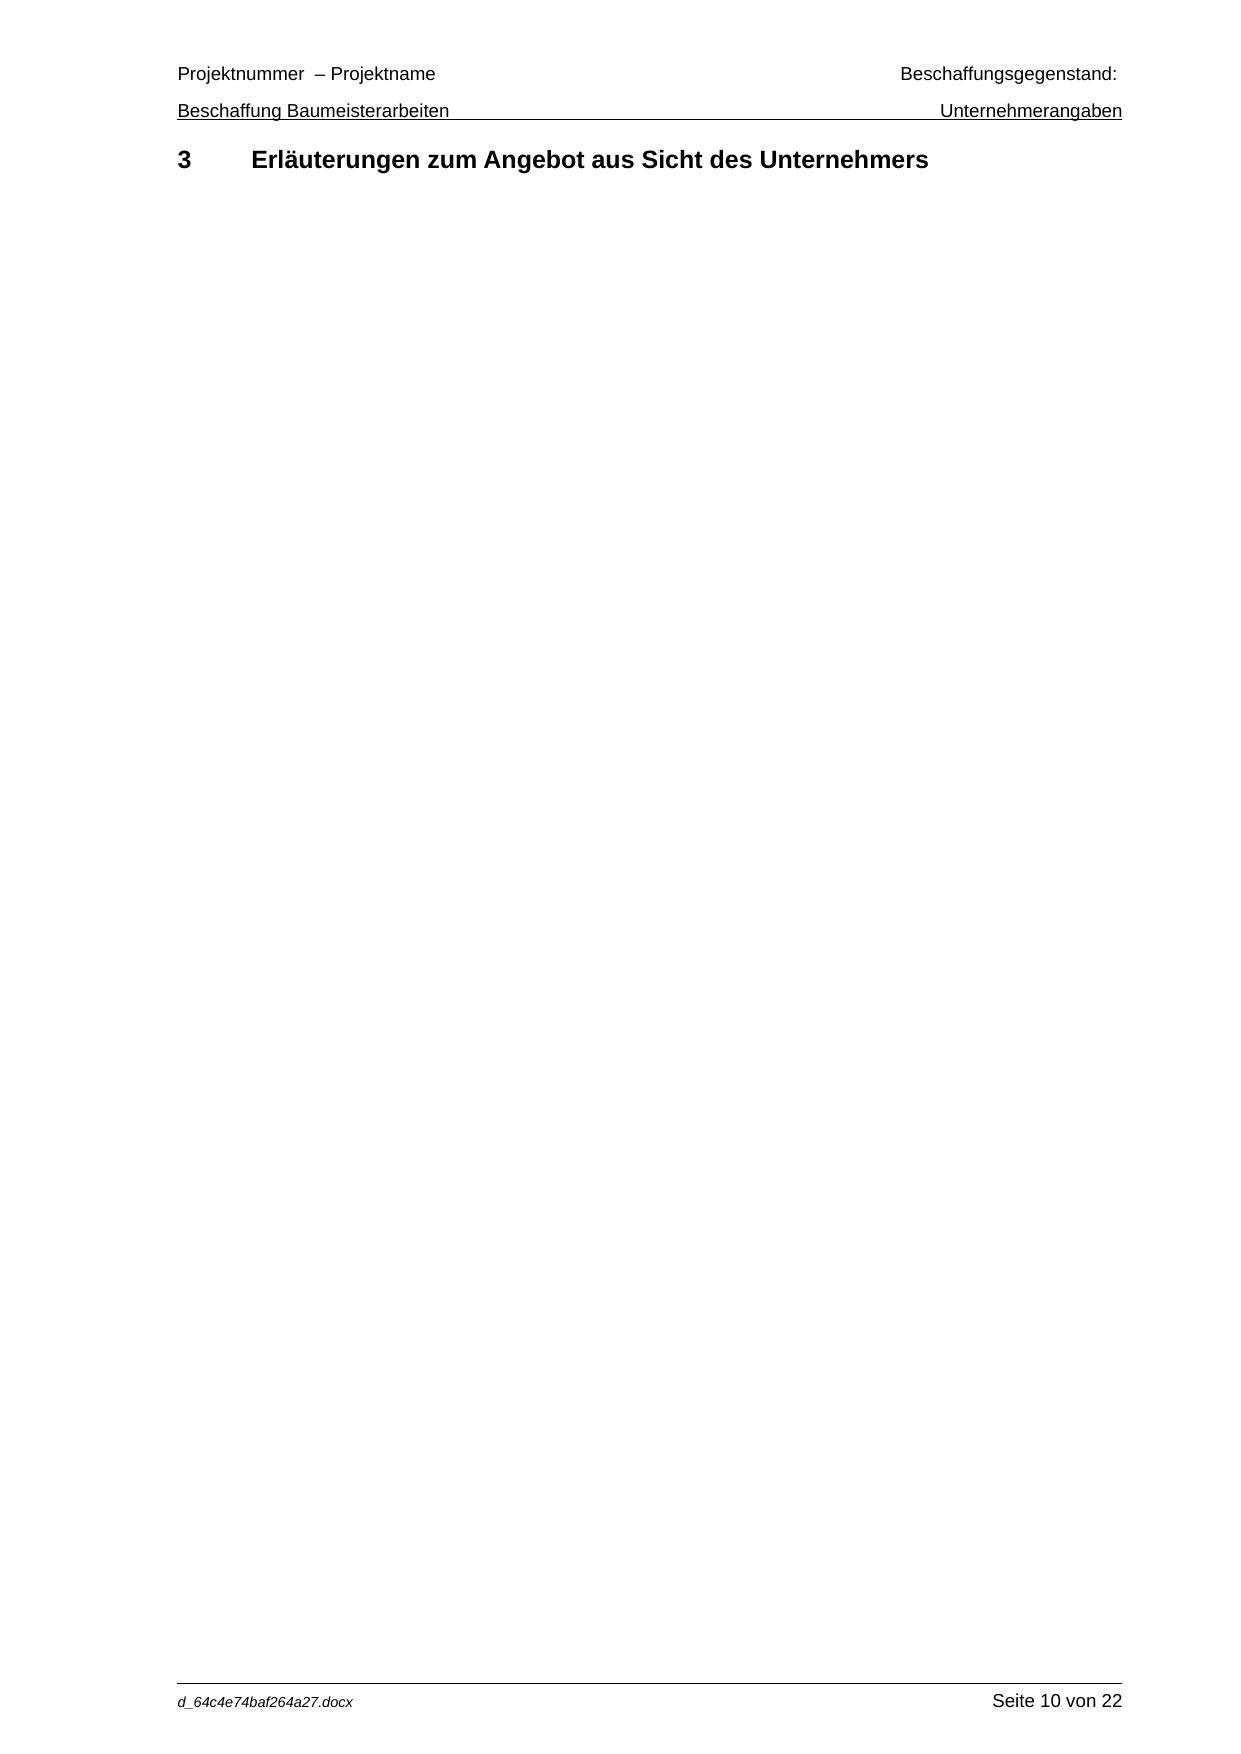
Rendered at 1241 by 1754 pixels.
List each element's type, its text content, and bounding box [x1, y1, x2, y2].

subtitle Erläuterungen zum Angebot aus Sicht des Unternehmers [177, 145, 1122, 174]
